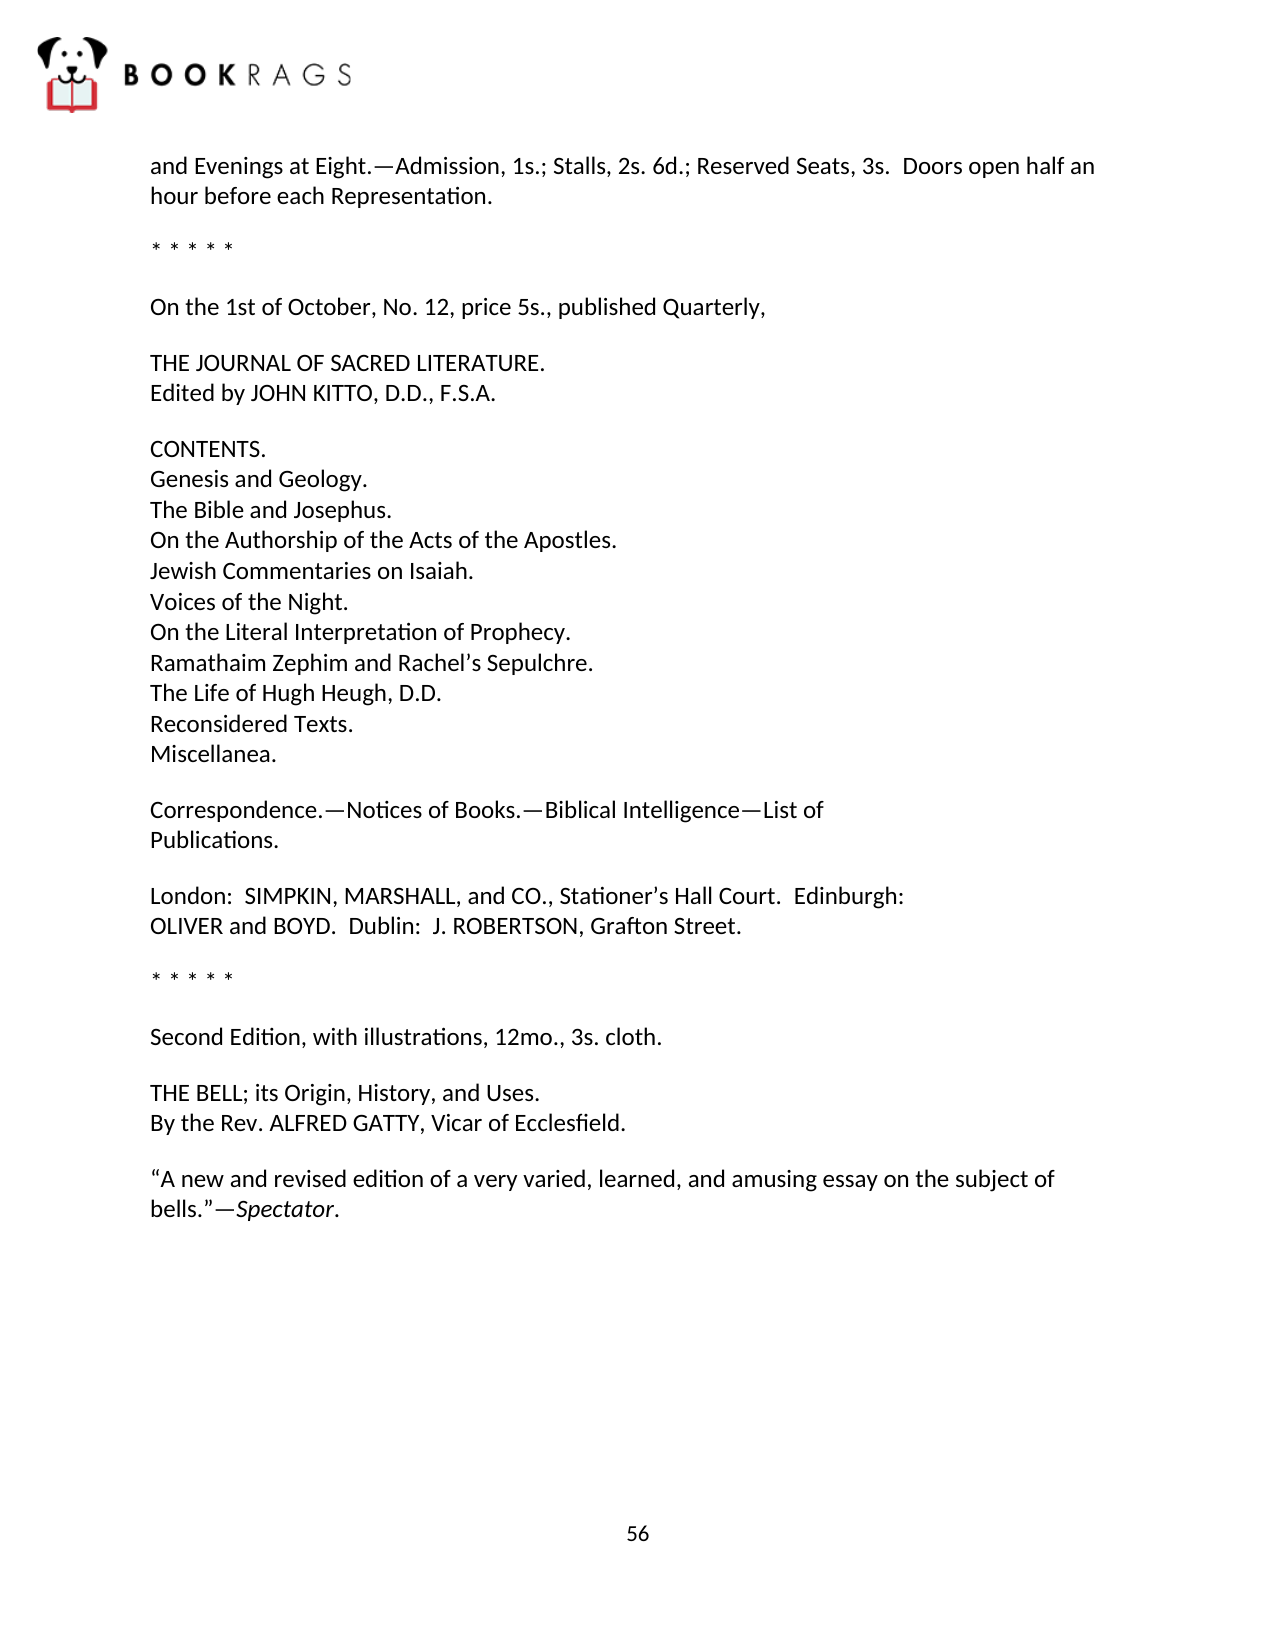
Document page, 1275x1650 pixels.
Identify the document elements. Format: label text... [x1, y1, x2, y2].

text On the 1st of October, No. 12, price 5s., published Quarterly, [150, 292, 1125, 322]
text THE JOURNAL OF SACRED LITERATURE. Edited by JOHN KITTO, D.D., F.S.A. [150, 347, 1125, 408]
text London: SIMPKIN, MARSHALL, and CO., Stationer’s Hall Court. Edinburgh: OLIVER and BOYD. Dublin: J. ROBERTSON, Grafton Street. [150, 880, 1125, 941]
picture [37, 37, 351, 113]
text Second Edition, with illustrations, 12mo., 3s. cloth. [150, 1021, 1125, 1052]
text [150, 150, 1125, 211]
text THE BELL; its Origin, History, and Uses. By the Rev. ALFRED GATTY, Vicar of Ecclesfield. [150, 1077, 1125, 1138]
text * * * * * [150, 236, 1125, 267]
text CONTENTS. Genesis and Geology. The Bible and Josephus. On the Authorship of the Acts of the Apostles. Jewish Commentaries on Isaiah. Voices of the Night. On the Literal Interpretation of Prophecy. Ramathaim Zephim and Rachel’s Sepulchre. The Life of Hugh Heugh, D.D. Reconsidered Texts. Miscellanea. [150, 433, 1125, 769]
text Correspondence.—­Notices of Books.—­Biblical Intelligence—­List of Publications. [150, 794, 1125, 855]
text “A new and revised edition of a very varied, learned, and amusing essay on the subject of bells.”—­Spectator. [150, 1163, 1125, 1224]
text * * * * * [150, 966, 1125, 996]
